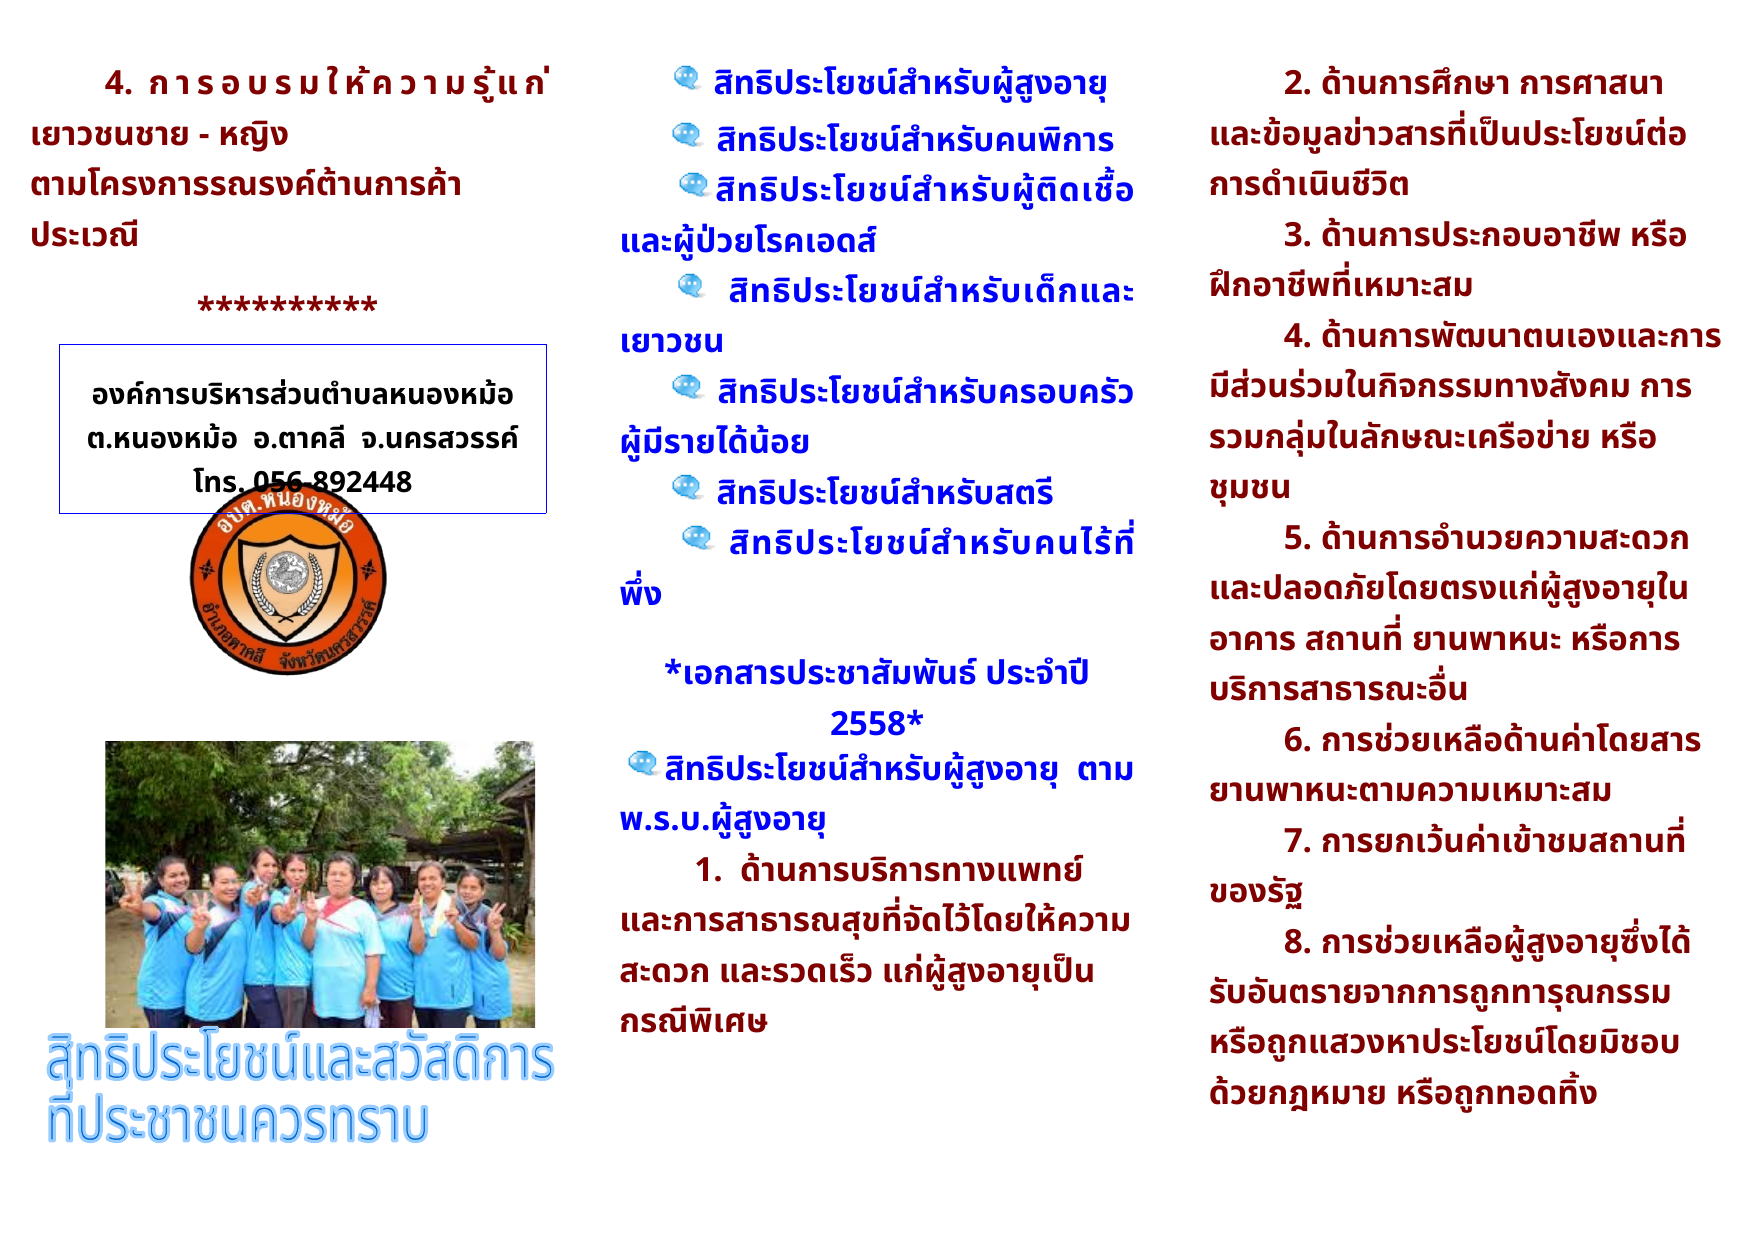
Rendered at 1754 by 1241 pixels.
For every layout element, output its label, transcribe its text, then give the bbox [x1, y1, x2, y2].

picture [187, 479, 388, 513]
text สิทธิประโยชน์สำหรับสตรี [619, 469, 1135, 519]
picture [677, 269, 709, 303]
text 1. ด้านการบริการทางแพทย์และการสาธารณสุขที่จัดไว้โดยให้ความสะดวก และรวดเร็ว แก่ผู้สูงอายุเป็นกรณีพิเศษ [619, 846, 1135, 1048]
picture [671, 118, 708, 152]
text ตามโครงการรณรงค์ต้านการค้าประเวณี [29, 160, 545, 261]
picture [672, 370, 709, 404]
text สิทธิประโยชน์สำหรับคนไร้ที่พึ่ง [619, 519, 1135, 620]
picture [187, 514, 388, 677]
text 4. การอบรมให้ความรู้แก่เยาวชนชาย - หญิง [29, 59, 545, 160]
picture [317, 483, 324, 489]
text สิทธิประโยชน์สำหรับเด็กและเยาวชน [619, 267, 1135, 368]
picture [105, 741, 536, 1028]
picture [678, 168, 715, 202]
picture [627, 747, 665, 781]
text 3. ด้านการประกอบอาชีพ หรือฝึกอาชีพที่เหมาะสม [1208, 211, 1724, 312]
picture [258, 479, 264, 489]
picture [673, 61, 705, 95]
text สิทธิประโยชน์สำหรับครอบครัวผู้มีรายได้น้อย [619, 368, 1135, 469]
text สิทธิประโยชน์สำหรับผู้สูงอายุ [619, 59, 1135, 116]
text 7. การยกเว้นค่าเข้าชมสถานที่ของรัฐ [1208, 816, 1724, 917]
picture [671, 471, 708, 505]
text ********** [29, 286, 545, 332]
picture [291, 482, 297, 489]
picture [681, 521, 719, 555]
text 6. การช่วยเหลือด้านค่าโดยสารยานพาหนะตามความเหมาะสม [1208, 715, 1724, 816]
text *เอกสารประชาสัมพันธ์ ประจำปี 2558* [619, 649, 1135, 745]
text 8. การช่วยเหลือผู้สูงอายุซึ่งได้รับอันตรายจากการถูกทารุณกรรมหรือถูกแสวงหาประโยชน์โดยมิชอบด้วยกฎหมาย หรือถูกทอดทิ้ง [1208, 917, 1724, 1119]
text สิทธิประโยชน์สำหรับผู้สูงอายุ ตาม พ.ร.บ.ผู้สูงอายุ [619, 745, 1135, 846]
text 2. ด้านการศึกษา การศาสนา และข้อมูลข่าวสารที่เป็นประโยชน์ต่อการดำเนินชีวิต [1208, 59, 1724, 211]
text สิทธิประโยชน์สำหรับผู้ติดเชื้อและผู้ป่วยโรคเอดส์ [619, 166, 1135, 267]
text 5. ด้านการอำนวยความสะดวกและปลอดภัยโดยตรงแก่ผู้สูงอายุในอาคาร สถานที่ ยานพาหนะ หรือการบริการสาธารณะอื่น [1208, 513, 1724, 715]
text 4. ด้านการพัฒนาตนเองและการมีส่วนร่วมในกิจกรรมทางสังคม การรวมกลุ่มในลักษณะเครือข่าย หรือชุมชน [1208, 312, 1724, 513]
text สิทธิประโยชน์สำหรับคนพิการ [619, 116, 1135, 166]
